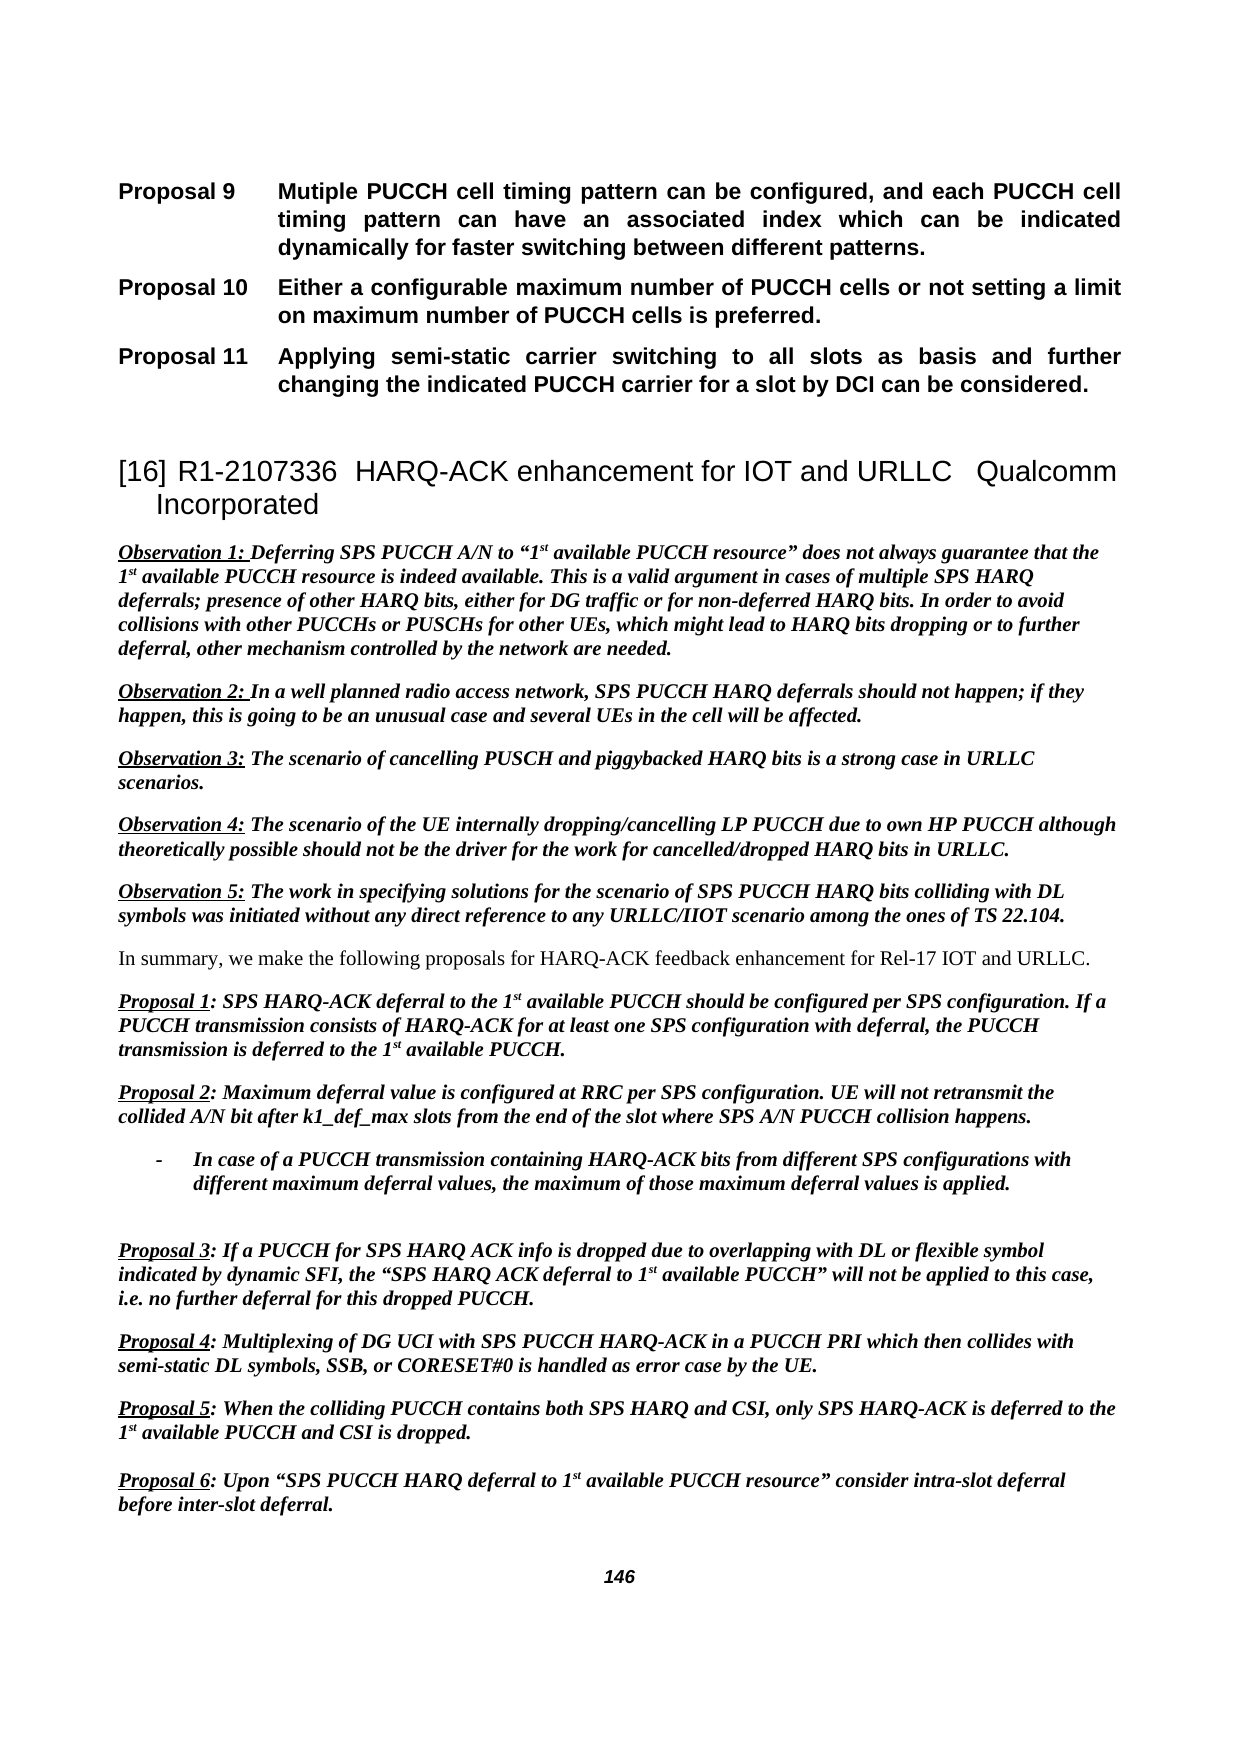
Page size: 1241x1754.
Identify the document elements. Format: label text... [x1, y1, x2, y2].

text Observation 4: The scenario of the UE internally dropping/cancelling LP PUCCH due to own HP PUCCH although theoretically possible should not be the driver for the work for cancelled/dropped HARQ bits in URLLC. [118, 812, 1122, 861]
text Observation 1: Deferring SPS PUCCH A/N to “1st available PUCCH resource” does not always guarantee that the 1st available PUCCH resource is indeed available. This is a valid argument in cases of multiple SPS HARQ deferrals; presence of other HARQ bits, either for DG traffic or for non-deferred HARQ bits. In order to avoid collisions with other PUCCHs or PUSCHs for other UEs, which might lead to HARQ bits dropping or to further deferral, other mechanism controlled by the network are needed. [118, 539, 1122, 660]
text Observation 5: The work in specifying solutions for the scenario of SPS PUCCH HARQ bits colliding with DL symbols was initiated without any direct reference to any URLLC/IIOT scenario among the ones of TS 22.104. [118, 879, 1122, 927]
list Proposal 10 Either a configurable maximum number of PUCCH cells or not setting a limit on maximum number of PUCCH cells is preferred. [118, 274, 1122, 328]
text Observation 3: The scenario of cancelling PUSCH and piggybacked HARQ bits is a strong case in URLLC scenarios. [118, 746, 1122, 794]
text Proposal 6: Upon “SPS PUCCH HARQ deferral to 1st available PUCCH resource” consider intra-slot deferral before inter-slot deferral. [118, 1468, 1122, 1516]
text Proposal 1: SPS HARQ-ACK deferral to the 1st available PUCCH should be configured per SPS configuration. If a PUCCH transmission consists of HARQ-ACK for at least one SPS configuration with deferral, the PUCCH transmission is deferred to the 1st available PUCCH. [118, 989, 1122, 1061]
list Proposal 9 Mutiple PUCCH cell timing pattern can be configured, and each PUCCH cell timing pattern can have an associated index which can be indicated dynamically for faster switching between different patterns. [118, 178, 1122, 260]
list Proposal 11 Applying semi-static carrier switching to all slots as basis and further changing the indicated PUCCH carrier for a slot by DCI can be considered. [118, 343, 1122, 397]
subtitle R1-2107336 HARQ-ACK enhancement for IOT and URLLC Qualcomm Incorporated [118, 454, 1122, 521]
text Proposal 2: Maximum deferral value is configured at RRC per SPS configuration. UE will not retransmit the collided A/N bit after k1_def_max slots from the end of the slot where SPS A/N PUCCH collision happens. [118, 1080, 1122, 1128]
text Proposal 3: If a PUCCH for SPS HARQ ACK info is dropped due to overlapping with DL or flexible symbol indicated by dynamic SFI, the “SPS HARQ ACK deferral to 1st available PUCCH” will not be applied to this case, i.e. no further deferral for this dropped PUCCH. [118, 1238, 1122, 1310]
text Observation 2: In a well planned radio access network, SPS PUCCH HARQ deferrals should not happen; if they happen, this is going to be an unusual case and several UEs in the cell will be affected. [118, 679, 1122, 727]
text Proposal 4: Multiplexing of DG UCI with SPS PUCCH HARQ-ACK in a PUCCH PRI which then collides with semi-static DL symbols, SSB, or CORESET#0 is handled as error case by the UE. [118, 1329, 1122, 1377]
text In summary, we make the following proposals for HARQ-ACK feedback enhancement for Rel-17 IOT and URLLC. [118, 946, 1122, 970]
text Proposal 5: When the colliding PUCCH contains both SPS HARQ and CSI, only SPS HARQ-ACK is deferred to the 1st available PUCCH and CSI is dropped. [118, 1396, 1122, 1444]
list In case of a PUCCH transmission containing HARQ-ACK bits from different SPS configurations with different maximum deferral values, the maximum of those maximum deferral values is applied. [156, 1147, 1122, 1195]
